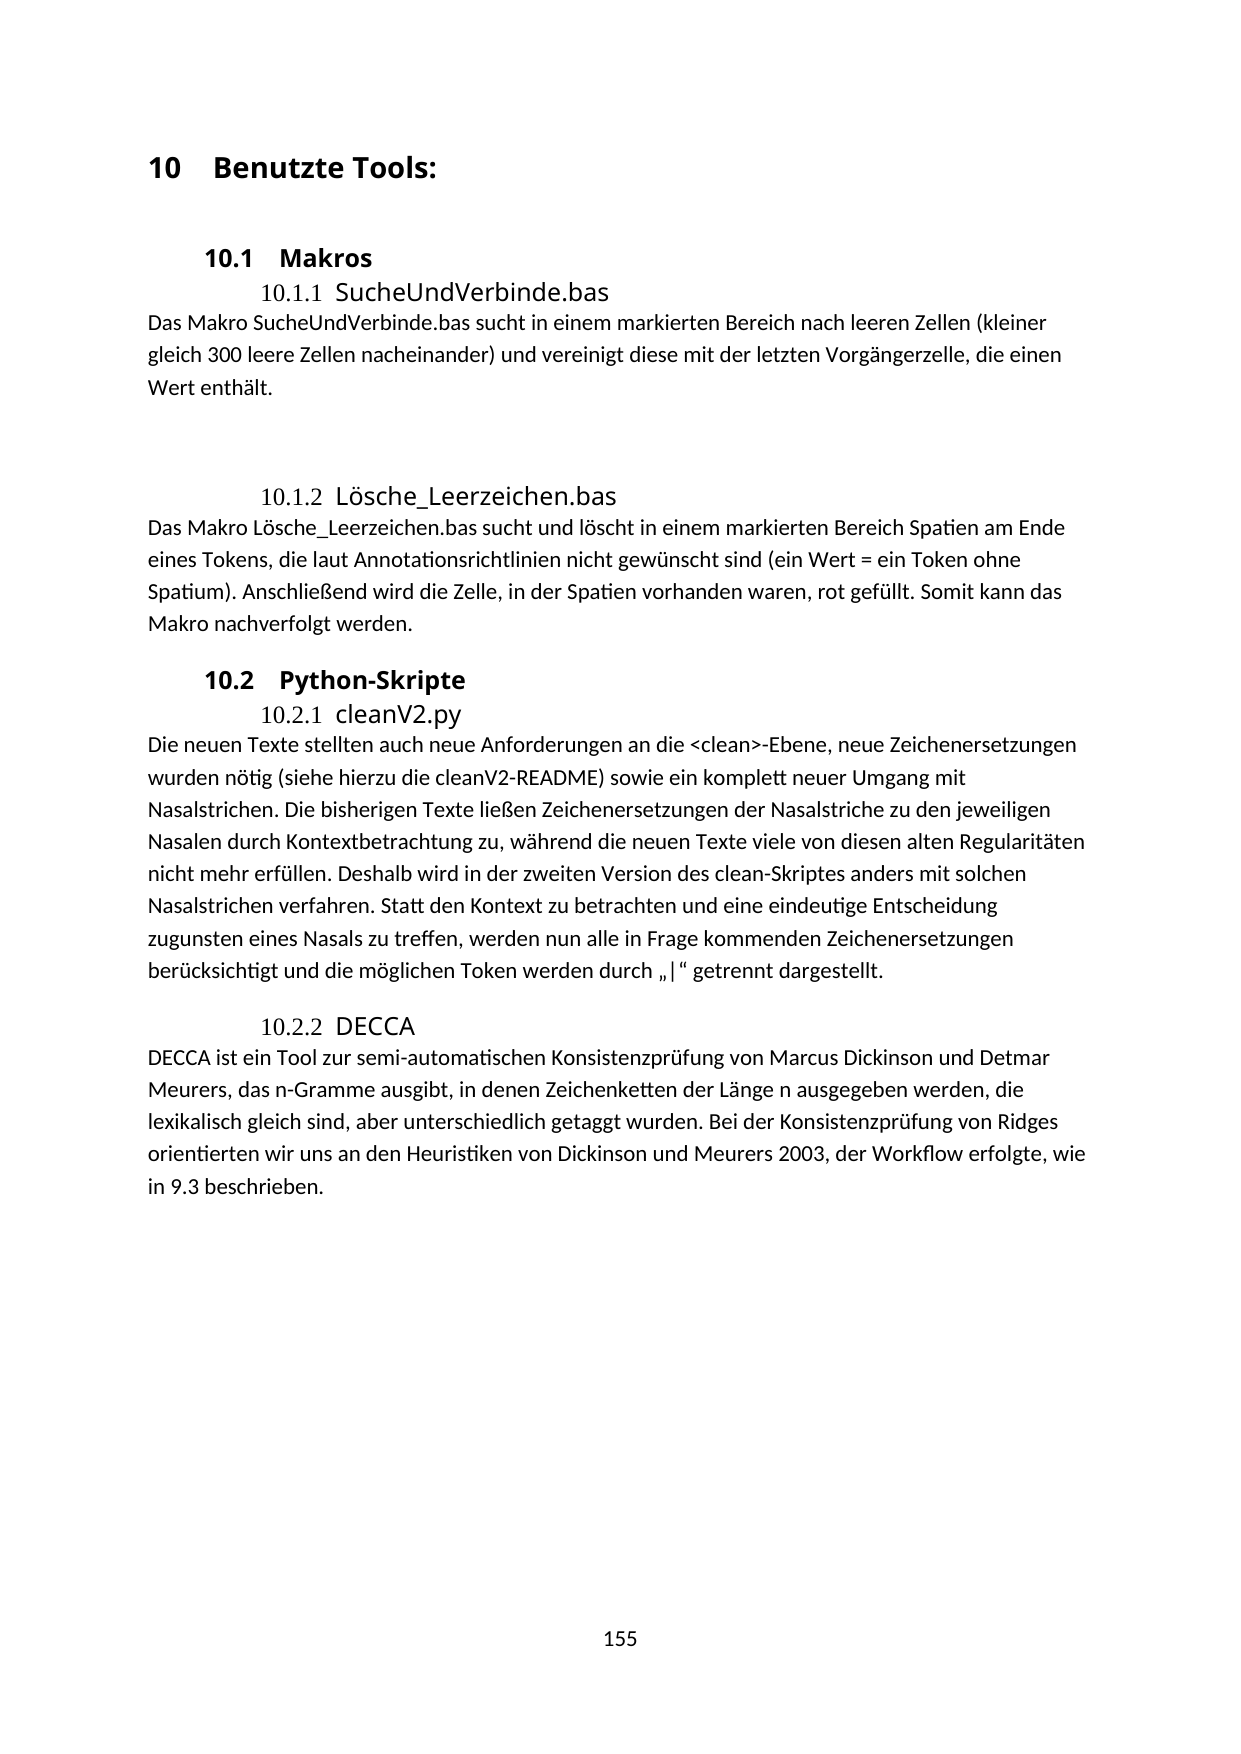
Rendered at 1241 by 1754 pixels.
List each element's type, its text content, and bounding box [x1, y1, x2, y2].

text Das Makro Lösche_Leerzeichen.bas sucht und löscht in einem markierten Bereich Spatien am Ende eines Tokens, die laut Annotationsrichtlinien nicht gewünscht sind (ein Wert = ein Token ohne Spatium). Anschließend wird die Zelle, in der Spatien vorhanden waren, rot gefüllt. Somit kann das Makro nachverfolgt werden. [148, 513, 1093, 637]
text Lösche_Leerzeichen.bas [260, 479, 1093, 513]
text DECCA ist ein Tool zur semi-automatischen Konsistenzprüfung von Marcus Dickinson und Detmar Meurers, das n-Gramme ausgibt, in denen Zeichenketten der Länge n ausgegeben werden, die lexikalisch gleich sind, aber unterschiedlich getaggt wurden. Bei der Konsistenzprüfung von Ridges orientierten wir uns an den Heuristiken von Dickinson und Meurers 2003, der Workflow erfolgte, wie in 9.3 beschrieben. [148, 1043, 1093, 1200]
text Python-Skripte [204, 662, 1093, 697]
text DECCA [260, 1009, 1093, 1043]
text SucheUndVerbinde.bas [260, 274, 1093, 308]
text Die neuen Texte stellten auch neue Anforderungen an die <clean>-Ebene, neue Zeichenersetzungen wurden nötig (siehe hierzu die cleanV2-README) sowie ein komplett neuer Umgang mit Nasalstrichen. Die bisherigen Texte ließen Zeichenersetzungen der Nasalstriche zu den jeweiligen Nasalen durch Kontextbetrachtung zu, während die neuen Texte viele von diesen alten Regularitäten nicht mehr erfüllen. Deshalb wird in der zweiten Version des clean-Skriptes anders mit solchen Nasalstrichen verfahren. Statt den Kontext zu betrachten und eine eindeutige Entscheidung zugunsten eines Nasals zu treffen, werden nun alle in Frage kommenden Zeichenersetzungen berücksichtigt und die möglichen Token werden durch „|“ getrennt dargestellt. [148, 731, 1093, 984]
text cleanV2.py [260, 697, 1093, 731]
text Makros [204, 240, 1093, 274]
text Benutzte Tools: [148, 148, 1093, 187]
text Das Makro SucheUndVerbinde.bas sucht in einem markierten Bereich nach leeren Zellen (kleiner gleich 300 leere Zellen nacheinander) und vereinigt diese mit der letzten Vorgängerzelle, die einen Wert enthält. [148, 308, 1093, 401]
